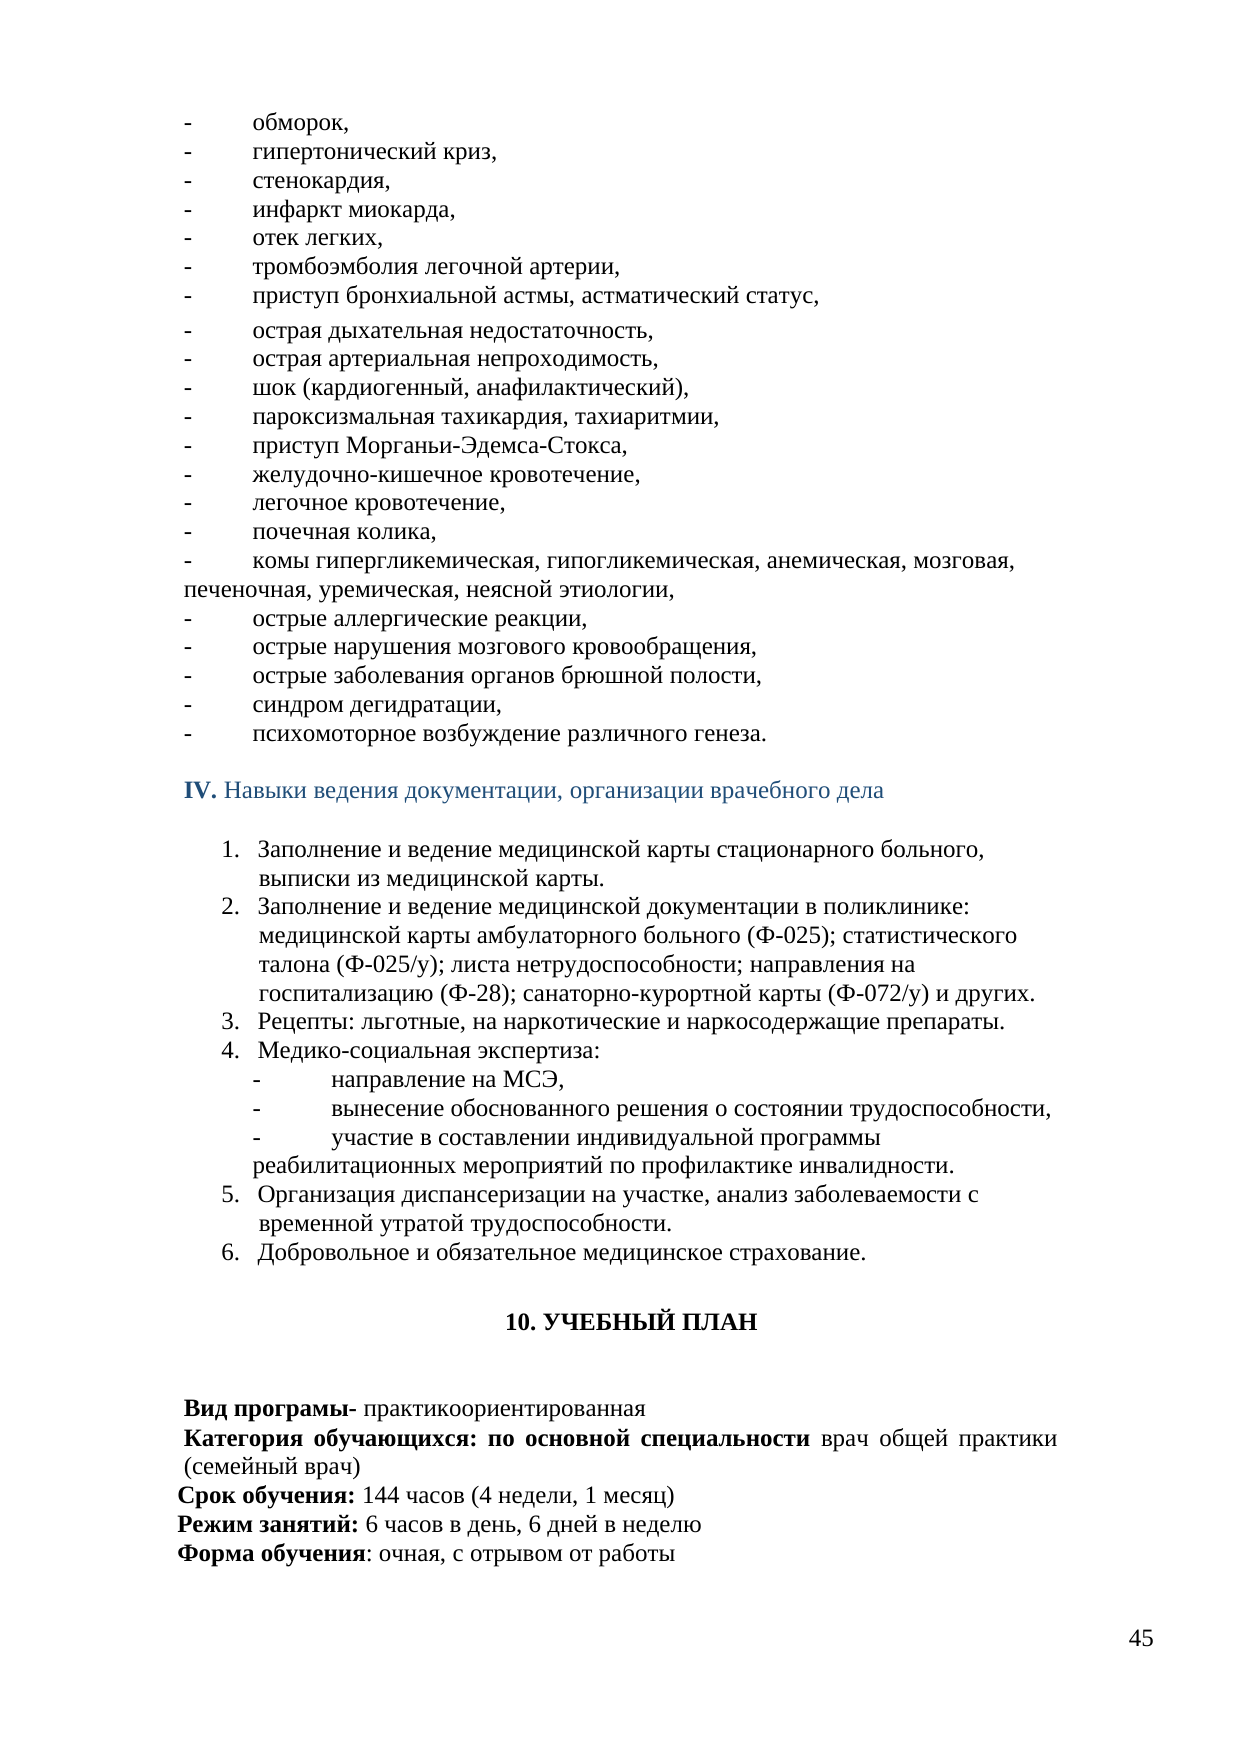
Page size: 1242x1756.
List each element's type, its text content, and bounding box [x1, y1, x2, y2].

list инфаркт миокарда, [183, 194, 1242, 222]
list приступ бронхиальной астмы, астматический статус, [183, 280, 1242, 309]
list Организация диспансеризации на участке, анализ заболеваемости с временной утратой трудоспособности. [221, 1179, 980, 1237]
list легочное кровотечение, [183, 487, 1242, 516]
list Заполнение и ведение медицинской документации в поликлинике: медицинской карты амбулаторного больного (Ф-025); статистического талона (Ф-025/у); листа нетрудоспособности; направления на госпитализацию (Ф-28); санаторно-курортной карты (Ф-072/у) и других. [221, 891, 1037, 1006]
list желудочно-кишечное кровотечение, [183, 459, 1242, 487]
list синдром дегидратации, [183, 689, 1242, 718]
list отек легких, [183, 222, 1242, 251]
list обморок, [183, 108, 1242, 136]
list острая артериальная непроходимость, [183, 344, 1242, 373]
subtitle УЧЕБНЫЙ ПЛАН [505, 1307, 1242, 1336]
list пароксизмальная тахикардия, тахиаритмии, [183, 401, 1242, 430]
list приступ Морганьи-Эдемса-Стокса, [183, 430, 1242, 459]
list Рецепты: льготные, на наркотические и наркосодержащие препараты. [221, 1006, 1242, 1035]
text Категория обучающихся: по основной специальности врач общей практики (семейный врач) [183, 1423, 1118, 1480]
list острые нарушения мозгового кровообращения, [183, 631, 1242, 660]
text Срок обучения: 144 часов (4 недели, 1 месяц) Режим занятий: 6 часов в день, 6 дней в неделю Форма обучения: очная, с отрывом от работы [177, 1480, 720, 1566]
list Медико-социальная экспертиза: [221, 1035, 1242, 1064]
list психомоторное возбуждение различного генеза. [183, 718, 1242, 746]
list направление на МСЭ, [252, 1064, 1242, 1093]
list Добровольное и обязательное медицинское страхование. [221, 1237, 1242, 1266]
list Навыки ведения документации, организации врачебного дела [183, 776, 1242, 804]
text Вид програмы- практикоориентированная [183, 1393, 1242, 1422]
list шок (кардиогенный, анафилактический), [183, 373, 1242, 401]
list гипертонический криз, [183, 136, 1242, 165]
list стенокардия, [183, 165, 1242, 194]
list вынесение обоснованного решения о состоянии трудоспособности, [252, 1093, 1242, 1122]
list комы гипергликемическая, гипогликемическая, анемическая, мозговая, печеночная, уремическая, неясной этиологии, [183, 545, 1016, 603]
list почечная колика, [183, 516, 1242, 545]
list тромбоэмболия легочной артерии, [183, 251, 1242, 280]
list острые заболевания органов брюшной полости, [183, 660, 1242, 689]
list острая дыхательная недостаточность, [183, 315, 1242, 344]
text 45 [56, 1623, 1153, 1652]
list участие в составлении индивидуальной программы реабилитационных мероприятий по профилактике инвалидности. [252, 1122, 956, 1179]
list острые аллергические реакции, [183, 603, 1242, 631]
list Заполнение и ведение медицинской карты стационарного больного, выписки из медицинской карты. [221, 834, 986, 891]
